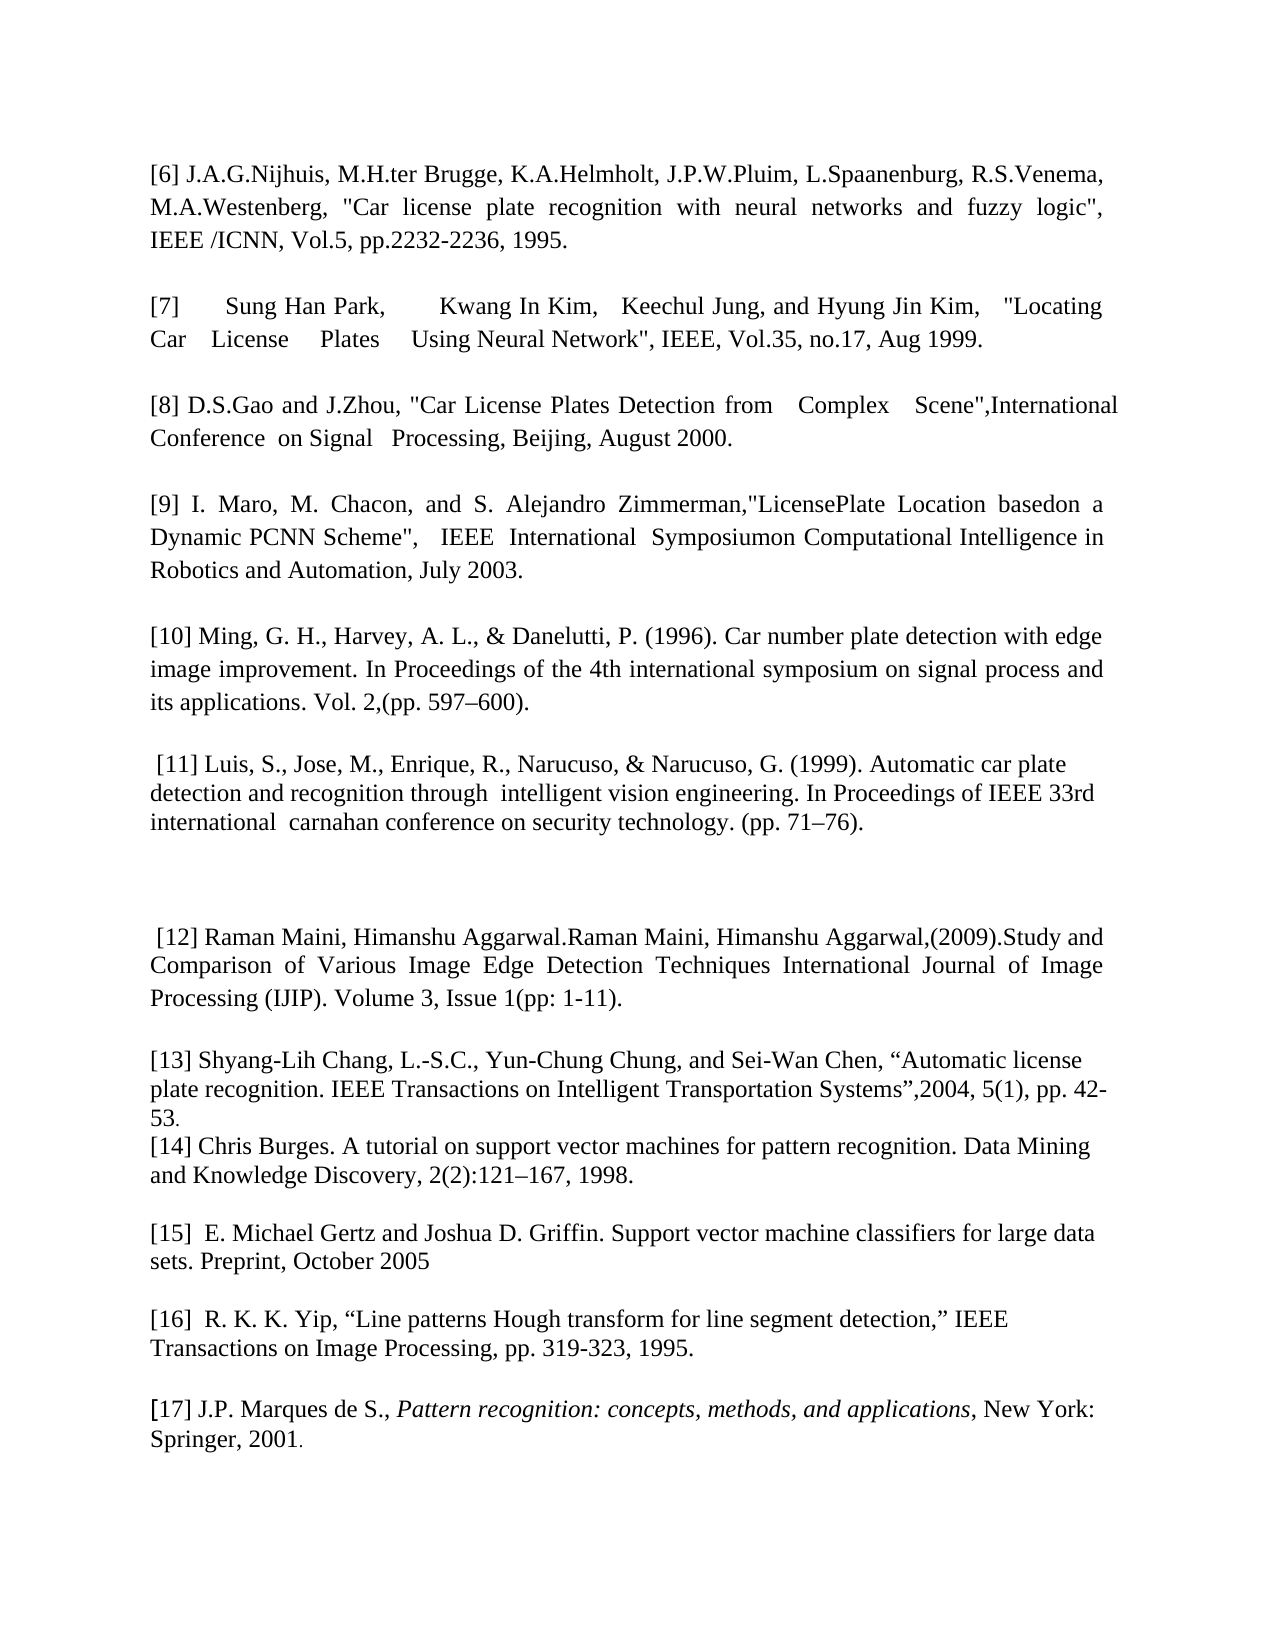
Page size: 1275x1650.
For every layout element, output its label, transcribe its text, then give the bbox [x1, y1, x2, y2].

text [12] Raman Maini, Himanshu Aggarwal.Raman Maini, Himanshu Aggarwal,(2009).Study and [150, 922, 1125, 950]
text Comparison of Various Image Edge Detection Techniques International Journal of Image Processing (IJIP). Volume 3, Issue 1(pp: 1-11). [150, 950, 1104, 1012]
text [16] R. K. K. Yip, “Line patterns Hough transform for line segment detection,” IEEE [150, 1304, 1125, 1333]
text [14] Chris Burges. A tutorial on support vector machines for pattern recognition. Data Mining and Knowledge Discovery, 2(2):121–167, 1998. [150, 1131, 1125, 1189]
text [6] J.A.G.Nijhuis, M.H.ter Brugge, K.A.Helmholt, J.P.W.Pluim, L.Spaanenburg, R.S.Venema, M.A.Westenberg, "Car license plate recognition with neural networks and fuzzy logic", IEEE /ICNN, Vol.5, pp.2232-2236, 1995. [150, 159, 1104, 254]
text Transactions on Image Processing, pp. 319-323, 1995. [150, 1333, 1125, 1361]
text [15] E. Michael Gertz and Joshua D. Griffin. Support vector machine classifiers for large data sets. Preprint, October 2005 [150, 1218, 1125, 1275]
text [13] Shyang-Lih Chang, L.-S.C., Yun-Chung Chung, and Sei-Wan Chen, “Automatic license plate recognition. IEEE Transactions on Intelligent Transportation Systems”,2004, 5(1), pp. 42-53. [150, 1045, 1125, 1131]
text [9] I. Maro, M. Chacon, and S. Alejandro Zimmerman,"LicensePlate Location basedon a Dynamic PCNN Scheme", IEEE International Symposiumon Computational Intelligence in Robotics and Automation, July 2003. [150, 489, 1104, 584]
text [11] Luis, S., Jose, M., Enrique, R., Narucuso, & Narucuso, G. (1999). Automatic car plate detection and recognition through intelligent vision engineering. In Proceedings of IEEE 33rd international carnahan conference on security technology. (pp. 71–76). [150, 749, 1125, 835]
text [10] Ming, G. H., Harvey, A. L., & Danelutti, P. (1996). Car number plate detection with edge image improvement. In Proceedings of the 4th international symposium on signal process and its applications. Vol. 2,(pp. 597–600). [150, 621, 1104, 716]
text [17] J.P. Marques de S., Pattern recognition: concepts, methods, and applications, New York: Springer, 2001. [150, 1390, 1125, 1453]
text [7] Sung Han Park, Kwang In Kim, Keechul Jung, and Hyung Jin Kim, "Locating Car License Plates Using Neural Network", IEEE, Vol.35, no.17, Aug 1999. [150, 291, 1104, 353]
text [8] D.S.Gao and J.Zhou, "Car License Plates Detection from Complex Scene",International Conference on Signal Processing, Beijing, August 2000. [150, 390, 1119, 452]
